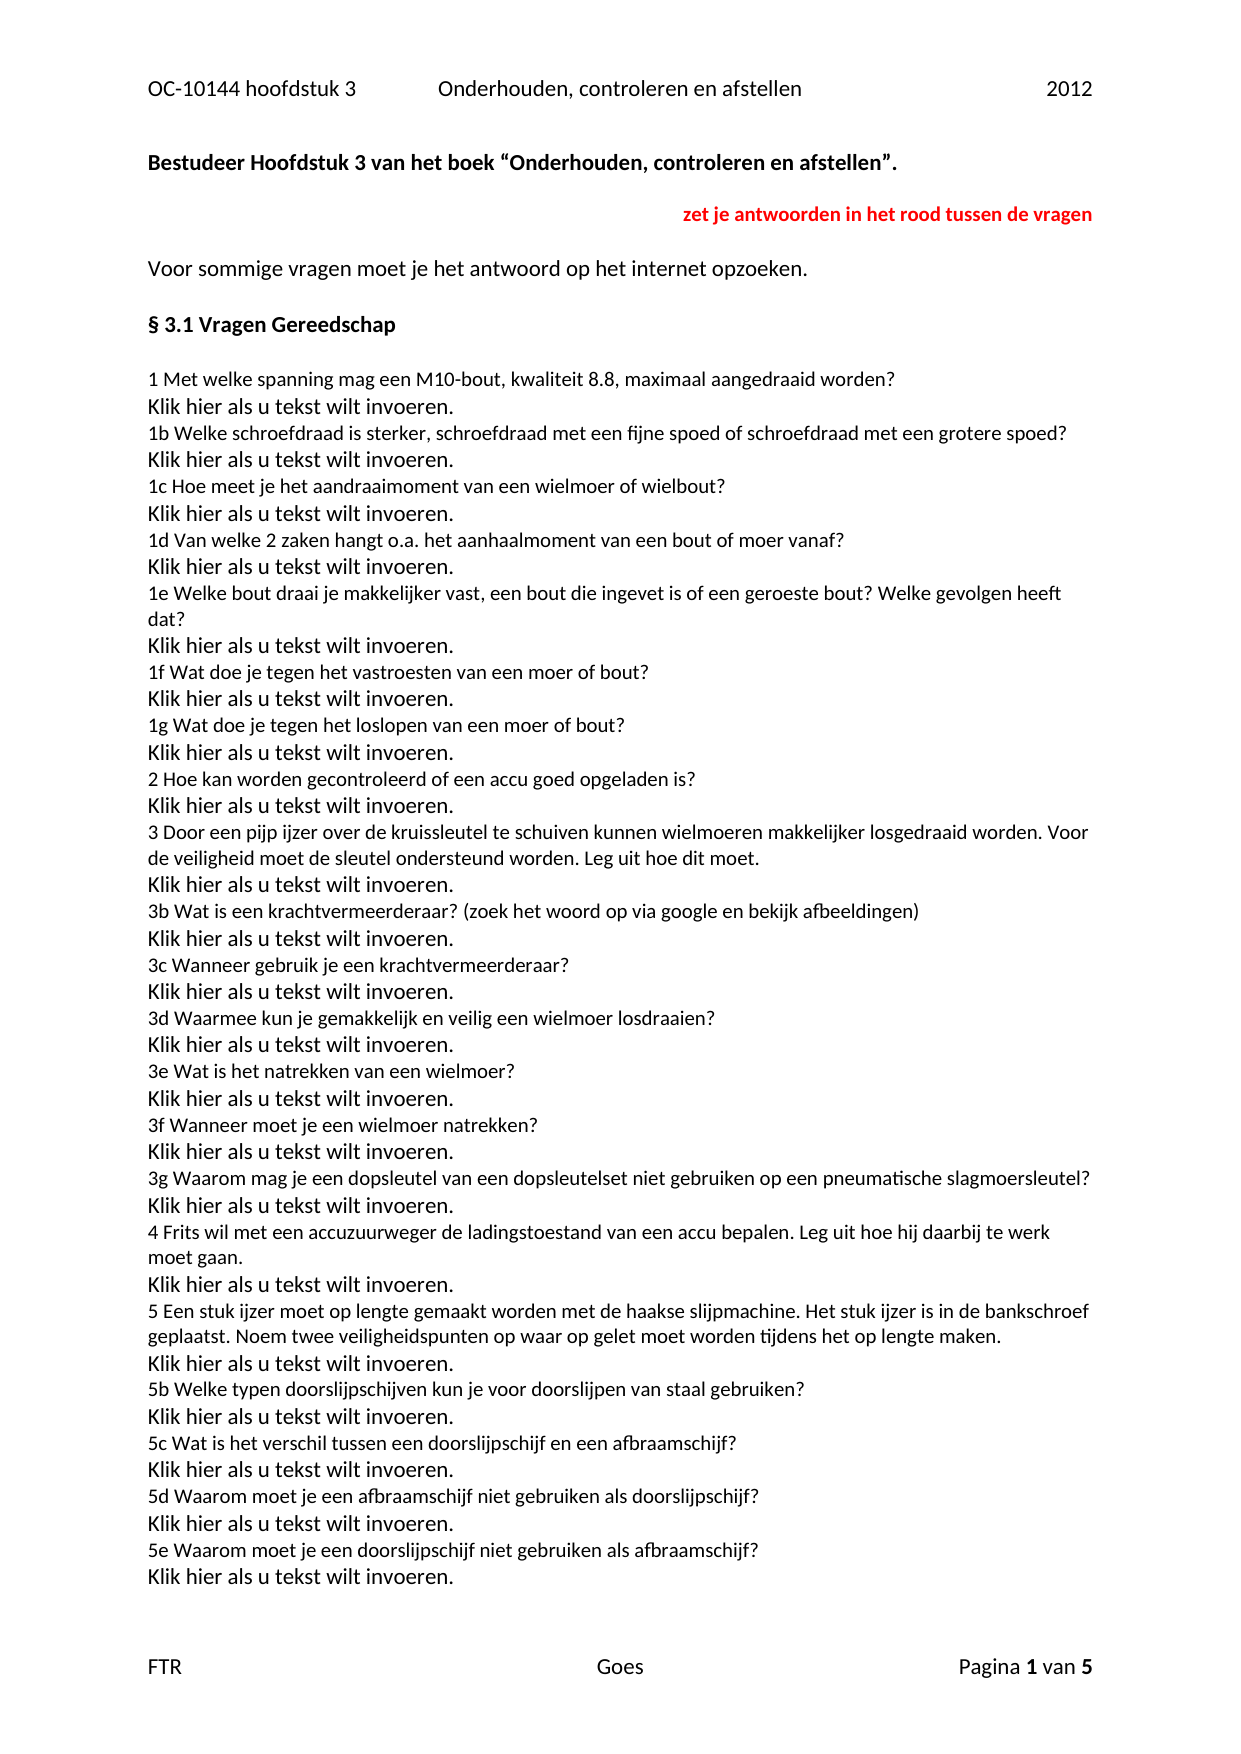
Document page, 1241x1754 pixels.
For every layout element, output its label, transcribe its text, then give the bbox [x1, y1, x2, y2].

text 1 Met welke spanning mag een M10-bout, kwaliteit 8.8, maximaal aangedraaid worden? [148, 367, 1093, 420]
text 3f Wanneer moet je een wielmoer natrekken? [148, 1112, 1093, 1137]
text 5d Waarom moet je een afbraamschijf niet gebruiken als doorslijpschijf? [148, 1483, 1093, 1509]
text 5e Waarom moet je een doorslijpschijf niet gebruiken als afbraamschijf? [148, 1537, 1093, 1562]
text Voor sommige vragen moet je het antwoord op het internet opzoeken. [148, 254, 1093, 282]
text 3d Waarmee kun je gemakkelijk en veilig een wielmoer losdraaien? [148, 1005, 1093, 1031]
text 1f Wat doe je tegen het vastroesten van een moer of bout? [148, 659, 1093, 684]
text 5b Welke typen doorslijpschijven kun je voor doorslijpen van staal gebruiken? [148, 1377, 1093, 1402]
text 3e Wat is het natrekken van een wielmoer? [148, 1059, 1093, 1084]
text 4 Frits wil met een accuzuurweger de ladingstoestand van een accu bepalen. Leg uit hoe hij daarbij te werk moet gaan. [148, 1219, 1093, 1298]
text 3c Wanneer gebruik je een krachtvermeerderaar? [148, 952, 1093, 977]
text 5c Wat is het verschil tussen een doorslijpschijf en een afbraamschijf? [148, 1430, 1093, 1456]
text 3b Wat is een krachtvermeerderaar? (zoek het woord op via google en bekijk afbeeldingen) [148, 898, 1093, 924]
text 1d Van welke 2 zaken hangt o.a. het aanhaalmoment van een bout of moer vanaf? [148, 527, 1093, 552]
text 5 Een stuk ijzer moet op lengte gemaakt worden met de haakse slijpmachine. Het stuk ijzer is in de bankschroef geplaatst. Noem twee veiligheidspunten op waar op gelet moet worden tijdens het op lengte maken. [148, 1298, 1093, 1377]
text Bestudeer Hoofdstuk 3 van het boek “Onderhouden, controleren en afstellen”. [148, 148, 1093, 176]
text 1e Welke bout draai je makkelijker vast, een bout die ingevet is of een geroeste bout? Welke gevolgen heeft dat? [148, 580, 1093, 631]
text § 3.1 Vragen Gereedschap [148, 311, 1093, 338]
text 1b Welke schroefdraad is sterker, schroefdraad met een fijne spoed of schroefdraad met een grotere spoed? [148, 420, 1093, 445]
text 1g Wat doe je tegen het loslopen van een moer of bout? [148, 713, 1093, 738]
text 3 Door een pijp ijzer over de kruissleutel te schuiven kunnen wielmoeren makkelijker losgedraaid worden. Voor de veiligheid moet de sleutel ondersteund worden. Leg uit hoe dit moet. [148, 819, 1093, 870]
text zet je antwoorden in het rood tussen de vragen [148, 201, 1093, 226]
text 3g Waarom mag je een dopsleutel van een dopsleutelset niet gebruiken op een pneumatische slagmoersleutel? [148, 1166, 1093, 1191]
text 1c Hoe meet je het aandraaimoment van een wielmoer of wielbout? [148, 473, 1093, 499]
text 2 Hoe kan worden gecontroleerd of een accu goed opgeladen is? [148, 766, 1093, 819]
